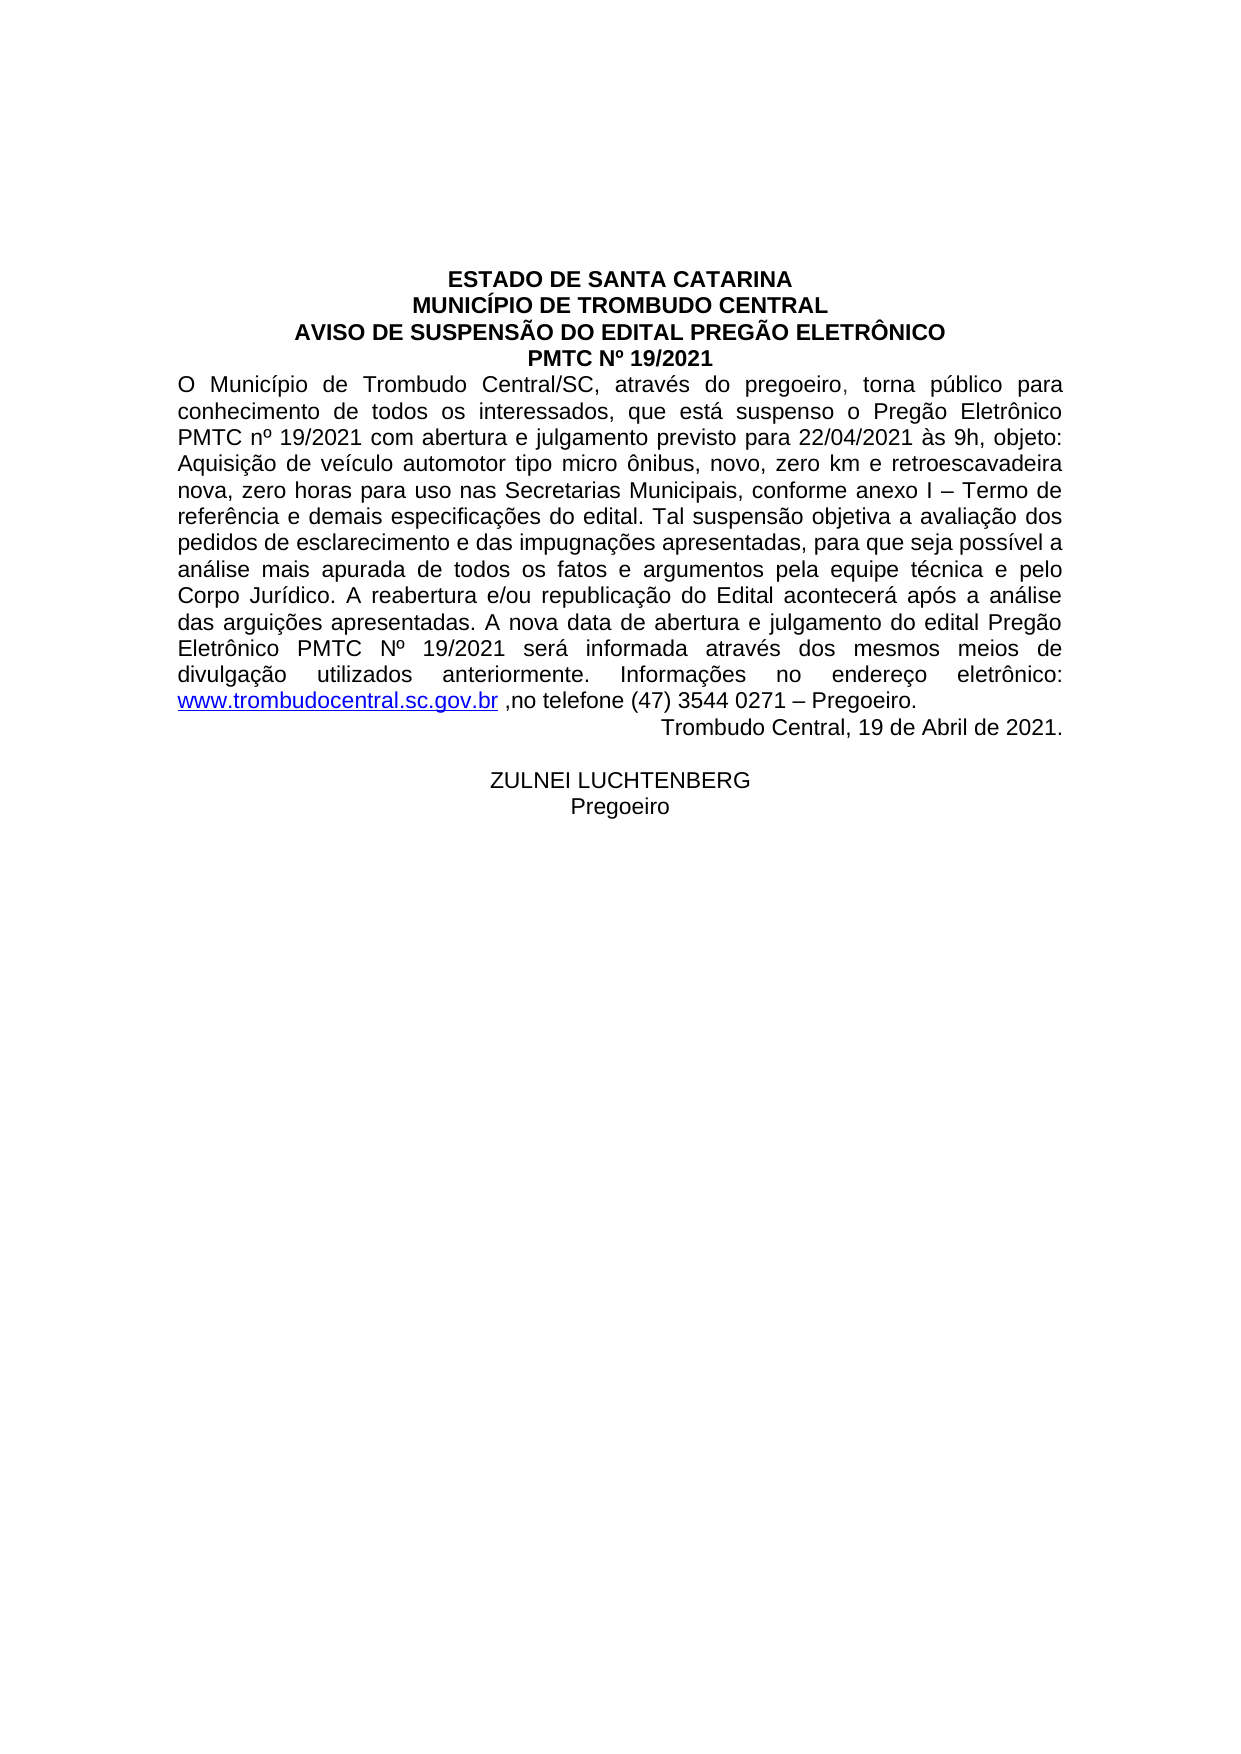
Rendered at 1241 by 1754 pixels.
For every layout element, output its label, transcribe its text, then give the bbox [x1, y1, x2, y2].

text Pregoeiro [177, 793, 1063, 819]
text Trombudo Central, 19 de Abril de 2021. [177, 714, 1063, 740]
text O Município de Trombudo Central/SC, através do pregoeiro, torna público para conhecimento de todos os interessados, que está suspenso o Pregão Eletrônico PMTC nº 19/2021 com abertura e julgamento previsto para 22/04/2021 às 9h, objeto: Aquisição de veículo automotor tipo micro ônibus, novo, zero km e retroescavadeira nova, zero horas para uso nas Secretarias Municipais, conforme anexo I – Termo de referência e demais especificações do edital. Tal suspensão objetiva a avaliação dos pedidos de esclarecimento e das impugnações apresentadas, para que seja possível a análise mais apurada de todos os fatos e argumentos pela equipe técnica e pelo Corpo Jurídico. A reabertura e/ou republicação do Edital acontecerá após a análise das arguições apresentadas. A nova data de abertura e julgamento do edital Pregão Eletrônico PMTC Nº 19/2021 será informada através dos mesmos meios de divulgação utilizados anteriormente. Informações no endereço eletrônico: www.trombudocentral.sc.gov.br ,no telefone (47) 3544 0271 – Pregoeiro. [177, 371, 1063, 714]
text ZULNEI LUCHTENBERG [177, 767, 1063, 793]
text ESTADO DE SANTA CATARINA [177, 266, 1063, 292]
text MUNICÍPIO DE TROMBUDO CENTRAL [177, 292, 1063, 318]
text AVISO DE SUSPENSÃO DO EDITAL PREGÃO ELETRÔNICO [177, 318, 1063, 345]
text PMTC Nº 19/2021 [177, 345, 1063, 371]
